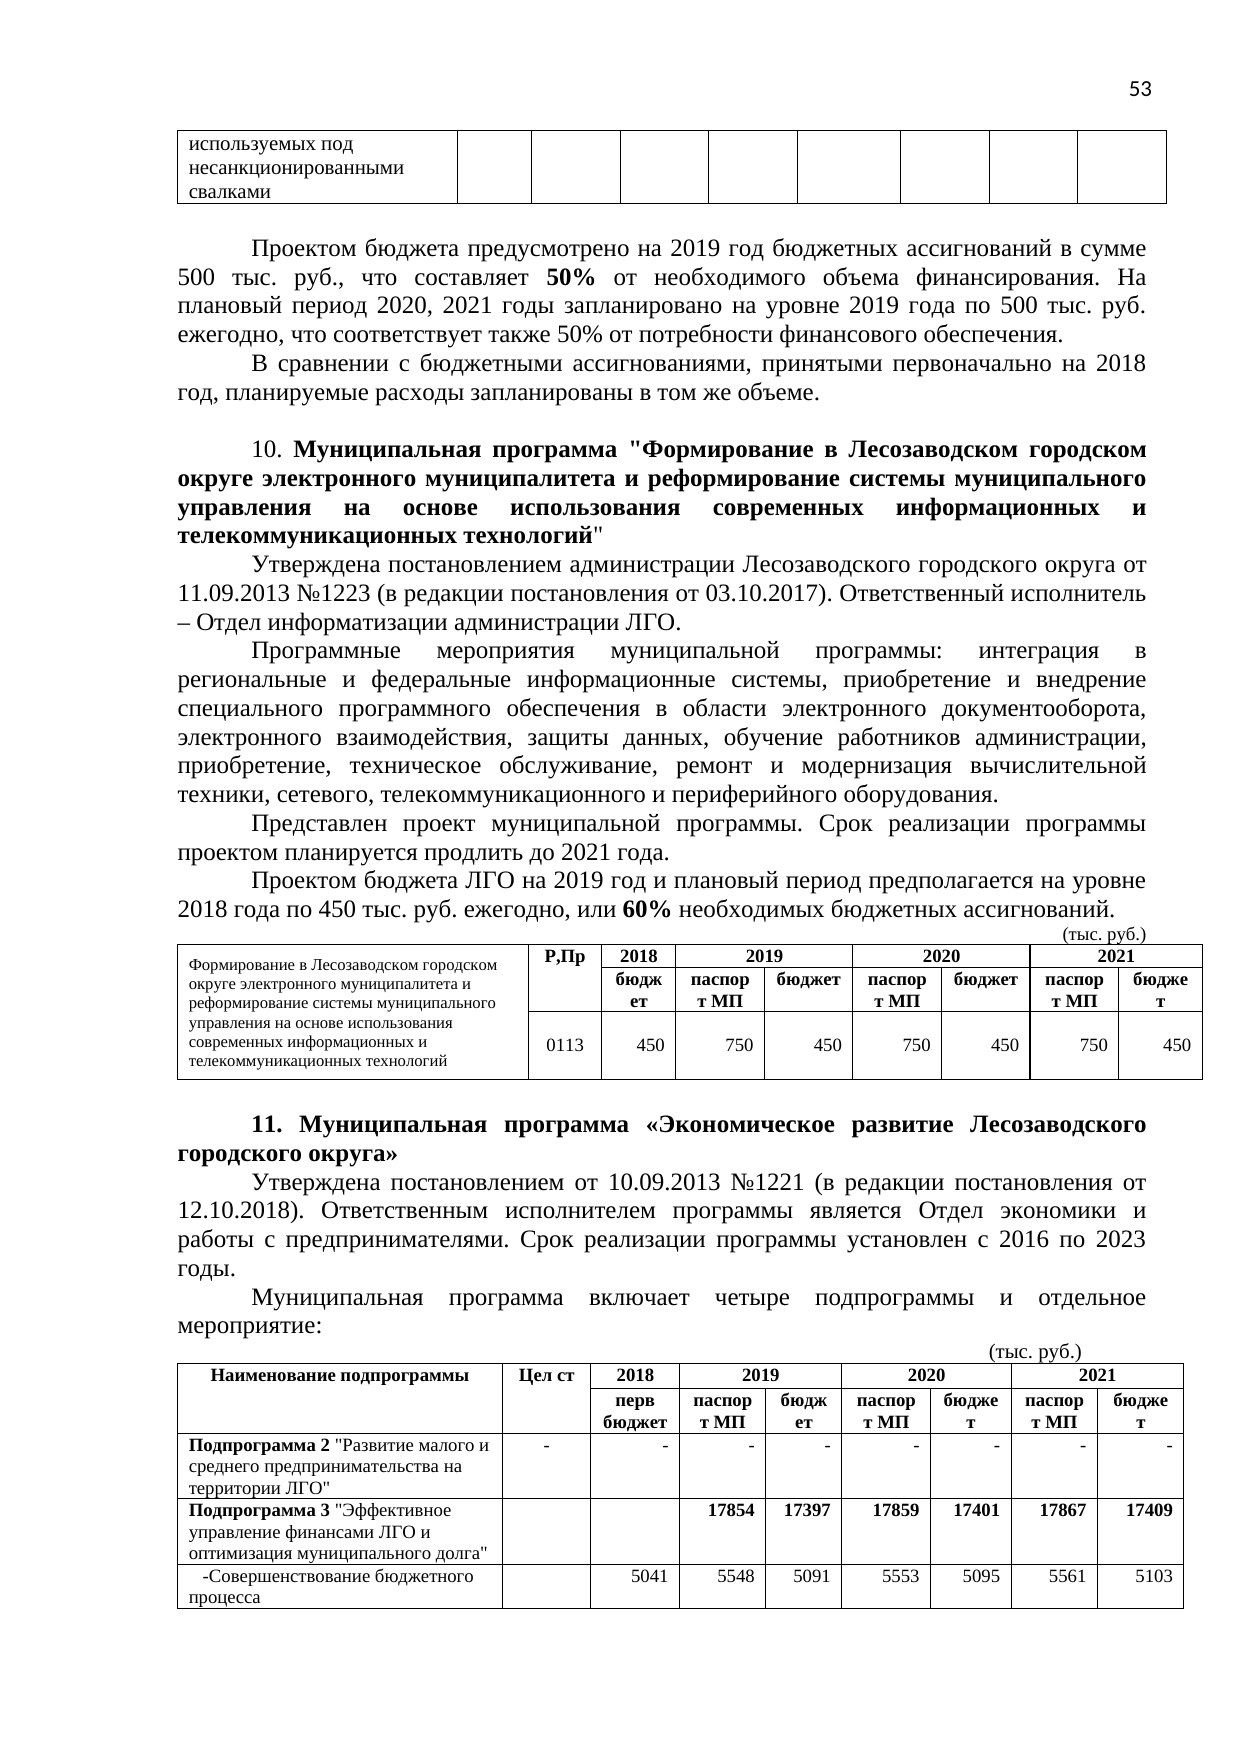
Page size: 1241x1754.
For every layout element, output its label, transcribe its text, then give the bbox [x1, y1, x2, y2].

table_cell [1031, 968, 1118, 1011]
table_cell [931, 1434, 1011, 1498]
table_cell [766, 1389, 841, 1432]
text 10. Муниципальная программа "Формирование в Лесозаводском городском округе электронного муниципалитета и реформирование системы муниципального управления на основе использования современных информационных и телекоммуникационных технологий" [177, 434, 1147, 549]
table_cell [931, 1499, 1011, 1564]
text В сравнении с бюджетными ассигнованиями, принятыми первоначально на 2018 год, планируемые расходы запланированы в том же объеме. [177, 348, 1147, 405]
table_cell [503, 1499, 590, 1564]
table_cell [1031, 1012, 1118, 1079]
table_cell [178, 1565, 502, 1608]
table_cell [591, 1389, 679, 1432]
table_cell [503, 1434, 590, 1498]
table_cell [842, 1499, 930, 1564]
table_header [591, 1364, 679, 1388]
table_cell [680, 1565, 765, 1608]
text Утверждена постановлением администрации Лесозаводского городского округа от 11.09.2013 №1223 (в редакции постановления от 03.10.2017). Ответственный исполнитель – Отдел информатизации администрации ЛГО. [177, 549, 1147, 635]
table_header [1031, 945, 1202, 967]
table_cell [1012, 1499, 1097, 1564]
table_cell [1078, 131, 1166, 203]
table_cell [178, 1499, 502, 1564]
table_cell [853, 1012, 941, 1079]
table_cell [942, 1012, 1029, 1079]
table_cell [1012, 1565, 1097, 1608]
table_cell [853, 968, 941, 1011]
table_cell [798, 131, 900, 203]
text Муниципальная программа включает четыре подпрограммы и отдельное мероприятие: [177, 1282, 1147, 1339]
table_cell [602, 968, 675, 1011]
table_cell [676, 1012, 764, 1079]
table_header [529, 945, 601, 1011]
text (тыс. руб.) [988, 923, 1147, 944]
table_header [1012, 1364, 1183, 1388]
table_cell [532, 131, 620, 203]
text 11. Муниципальная программа «Экономическое развитие Лесозаводского городского округа» [177, 1109, 1147, 1167]
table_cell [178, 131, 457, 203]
text Программные мероприятия муниципальной программы: интеграция в региональные и федеральные информационные системы, приобретение и внедрение специального программного обеспечения в области электронного документооборота, электронного взаимодействия, защиты данных, обучение работников администрации, приобретение, техническое обслуживание, ремонт и модернизация вычислительной техники, сетевого, телекоммуникационного и периферийного оборудования. [177, 635, 1147, 808]
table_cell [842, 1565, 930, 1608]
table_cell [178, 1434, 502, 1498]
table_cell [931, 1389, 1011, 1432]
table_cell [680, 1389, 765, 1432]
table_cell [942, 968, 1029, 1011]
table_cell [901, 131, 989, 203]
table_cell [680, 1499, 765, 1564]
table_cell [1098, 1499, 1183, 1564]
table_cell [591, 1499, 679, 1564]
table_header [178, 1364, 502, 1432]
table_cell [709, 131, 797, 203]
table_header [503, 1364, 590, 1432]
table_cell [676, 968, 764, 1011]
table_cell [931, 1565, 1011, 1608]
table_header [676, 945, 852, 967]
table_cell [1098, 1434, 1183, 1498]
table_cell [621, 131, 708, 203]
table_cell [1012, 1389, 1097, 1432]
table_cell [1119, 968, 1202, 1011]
text Проектом бюджета предусмотрено на 2019 год бюджетных ассигнований в сумме 500 тыс. руб., что составляет 50% от необходимого объема финансирования. На плановый период 2020, 2021 годы запланировано на уровне 2019 года по 500 тыс. руб. ежегодно, что соответствует также 50% от потребности финансового обеспечения. [177, 233, 1147, 348]
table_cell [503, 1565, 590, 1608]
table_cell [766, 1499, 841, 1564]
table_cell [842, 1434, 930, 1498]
text (тыс. руб.) [177, 1339, 1147, 1363]
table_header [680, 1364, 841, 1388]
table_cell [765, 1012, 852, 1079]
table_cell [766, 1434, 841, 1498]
text Утверждена постановлением от 10.09.2013 №1221 (в редакции постановления от 12.10.2018). Ответственным исполнителем программы является Отдел экономики и работы с предпринимателями. Срок реализации программы установлен с 2016 по 2023 годы. [177, 1167, 1147, 1282]
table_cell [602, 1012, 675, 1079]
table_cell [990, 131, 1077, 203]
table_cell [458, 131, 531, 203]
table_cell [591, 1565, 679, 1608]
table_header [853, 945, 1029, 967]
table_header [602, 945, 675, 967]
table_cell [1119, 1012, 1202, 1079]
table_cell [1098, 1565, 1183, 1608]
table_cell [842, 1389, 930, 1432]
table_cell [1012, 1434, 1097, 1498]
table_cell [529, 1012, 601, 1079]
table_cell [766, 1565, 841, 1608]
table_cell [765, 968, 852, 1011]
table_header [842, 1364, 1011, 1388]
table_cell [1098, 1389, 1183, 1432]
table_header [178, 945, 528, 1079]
text Представлен проект муниципальной программы. Срок реализации программы проектом планируется продлить до 2021 года. [177, 808, 1147, 865]
text Проектом бюджета ЛГО на 2019 год и плановый период предполагается на уровне 2018 года по 450 тыс. руб. ежегодно, или 60% необходимых бюджетных ассигнований. [177, 865, 1147, 923]
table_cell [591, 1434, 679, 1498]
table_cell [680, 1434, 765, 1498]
